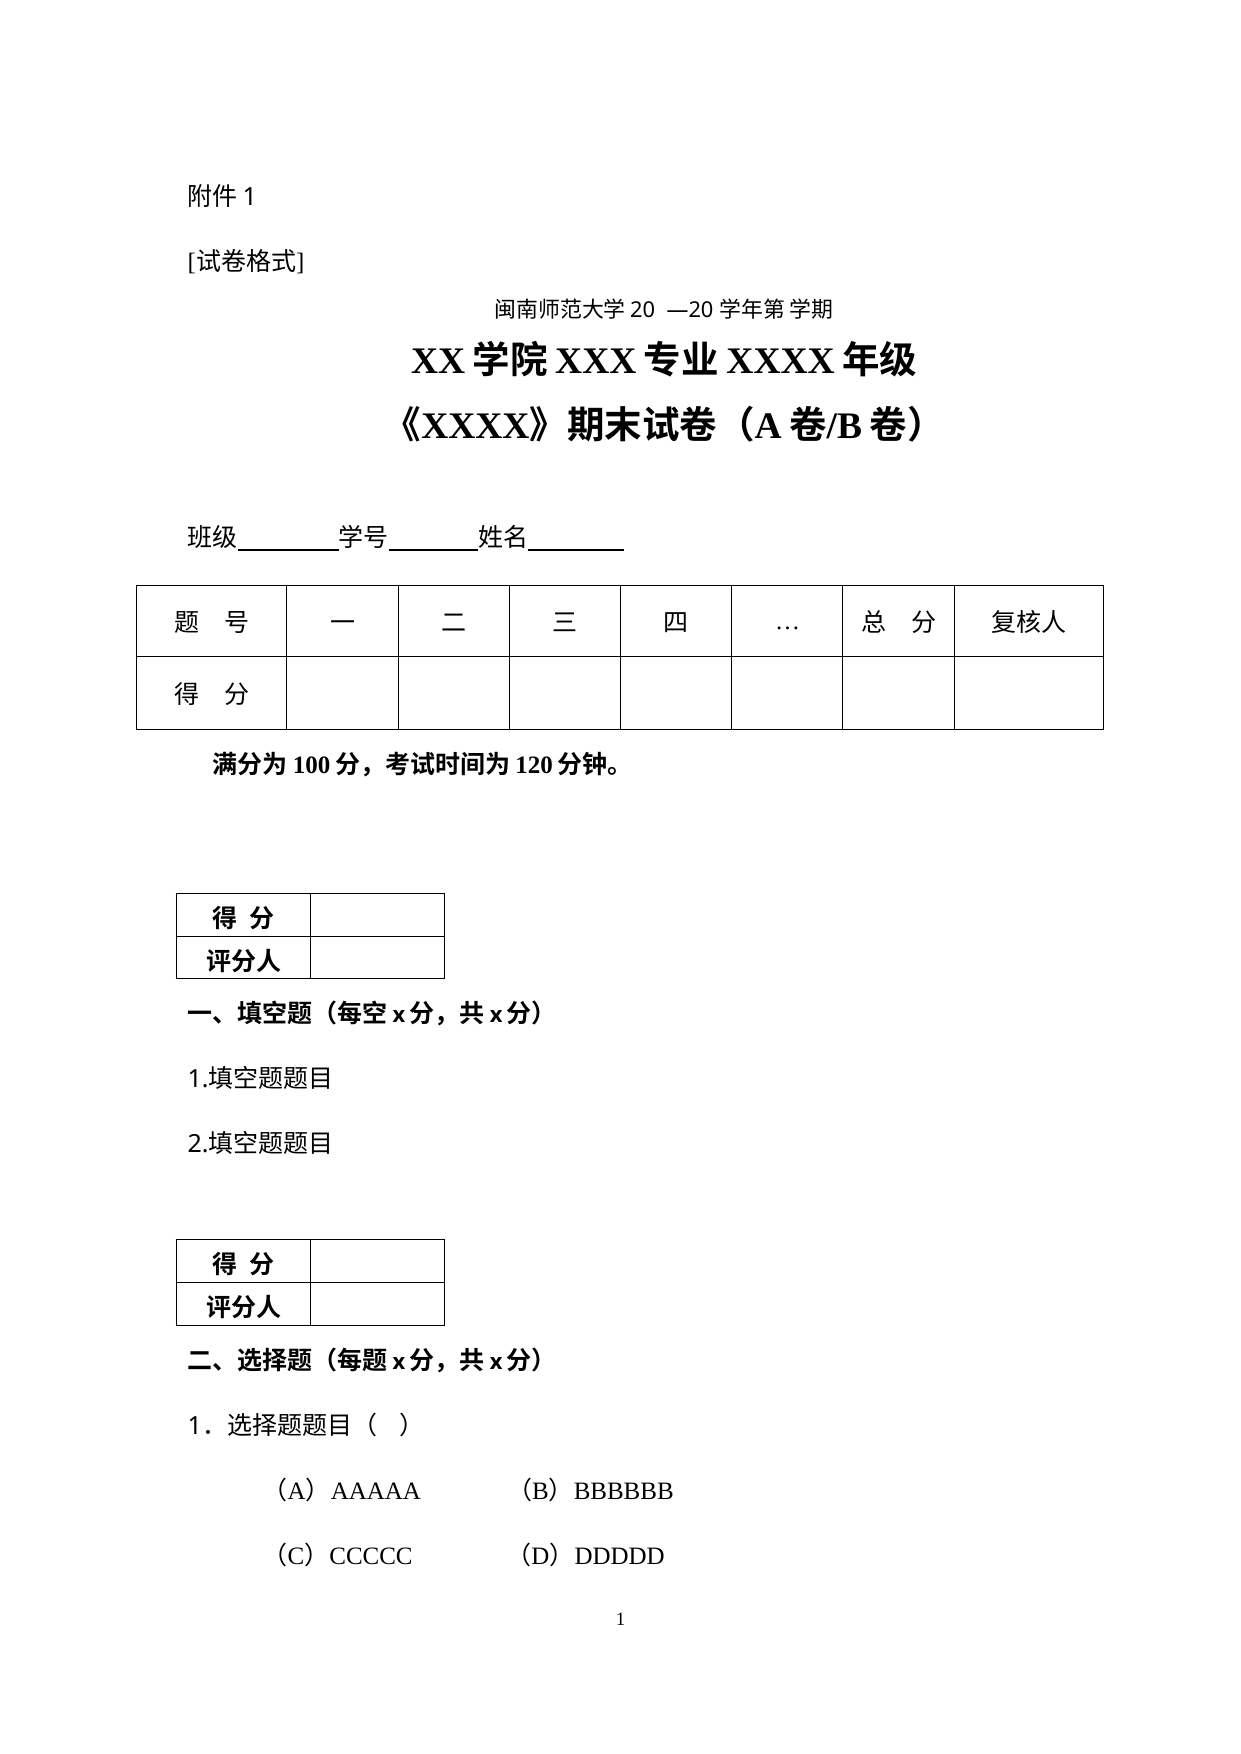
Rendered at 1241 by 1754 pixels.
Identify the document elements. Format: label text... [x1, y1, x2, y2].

text 闽南师范大学20 —20 学年第 学期 [187, 292, 1053, 324]
table_cell 得 分 [137, 657, 286, 729]
text 满分为100分，考试时间为120分钟。 [187, 730, 1053, 795]
table_header [311, 1240, 444, 1282]
table_cell 评分人 [177, 1283, 310, 1325]
table_cell [955, 657, 1103, 729]
table_header 复核人 [955, 586, 1103, 656]
text （A）AAAAA （B）BBBBBB [187, 1456, 1053, 1521]
table_header 四 [621, 586, 731, 656]
table_cell [843, 657, 954, 729]
table_cell 评分人 [177, 937, 310, 978]
table_header 一 [287, 586, 398, 656]
table_cell [732, 657, 842, 729]
text 一、填空题（每空x分，共x分） [187, 979, 1053, 1044]
text 二、选择题（每题x分，共x分） [187, 1326, 1053, 1391]
text 《XXXX》期末试卷（A卷/B卷） [187, 389, 1053, 454]
table_header 得 分 [177, 894, 310, 936]
table_cell [399, 657, 509, 729]
table_cell [621, 657, 731, 729]
table_header [311, 894, 444, 936]
table_cell [287, 657, 398, 729]
table_header 三 [510, 586, 620, 656]
table_cell [510, 657, 620, 729]
text [试卷格式] [187, 227, 1053, 292]
text 附件1 [187, 162, 1053, 227]
table_header 二 [399, 586, 509, 656]
text 1.填空题题目 [187, 1044, 1053, 1109]
table_cell [311, 937, 444, 978]
text 1．选择题题目（ ） [187, 1391, 1053, 1456]
table_cell [311, 1283, 444, 1325]
table_header … [732, 586, 842, 656]
text XX学院XXX专业XXXX年级 [187, 324, 1053, 389]
table_header 题 号 [137, 586, 286, 656]
text （C）CCCCC （D）DDDDD [187, 1521, 1053, 1586]
table_header 总 分 [843, 586, 954, 656]
text 班级 学号 姓名 [187, 503, 1053, 568]
text 2.填空题题目 [187, 1109, 1053, 1174]
table_header 得 分 [177, 1240, 310, 1282]
